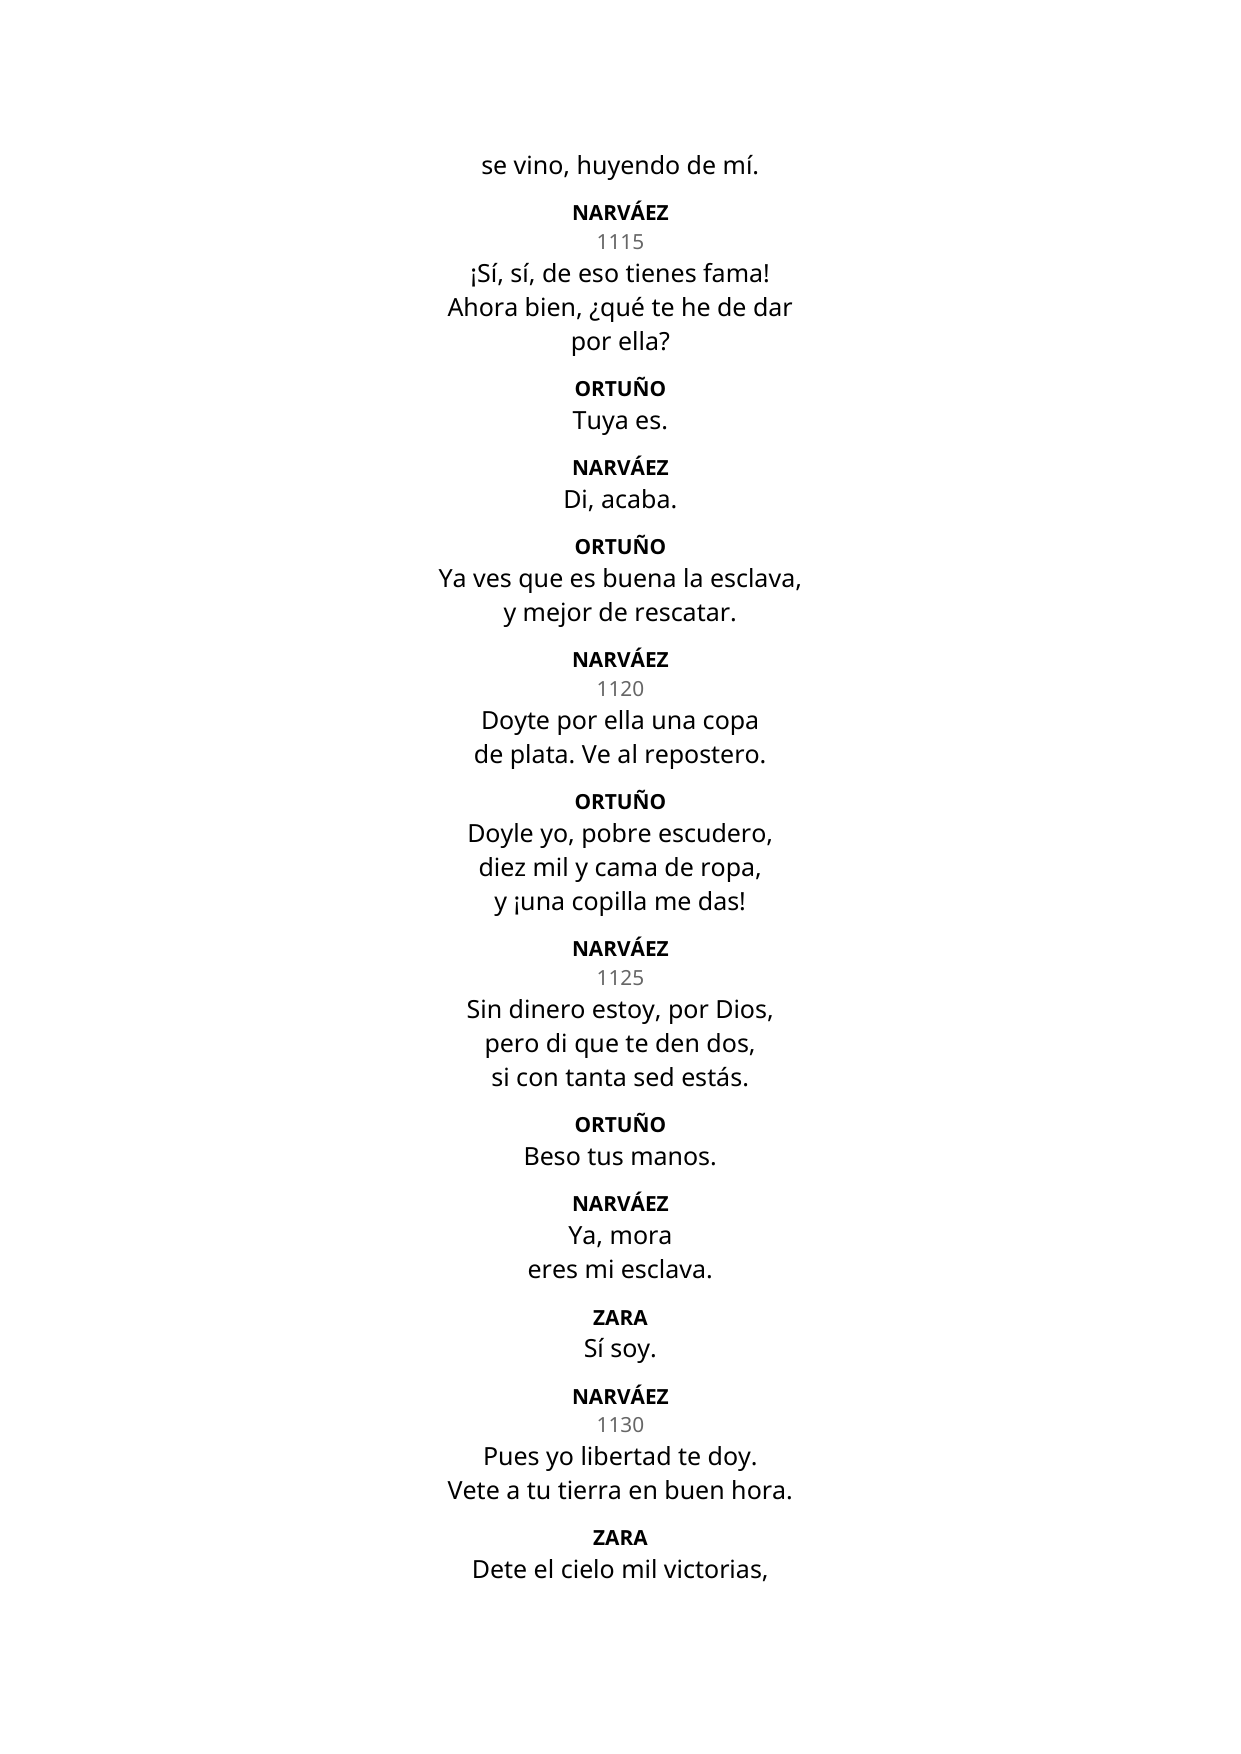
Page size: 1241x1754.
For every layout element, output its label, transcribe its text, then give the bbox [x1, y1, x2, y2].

text y mejor de rescatar. [177, 595, 1063, 629]
text pero di que te den dos, [177, 1026, 1063, 1059]
text si con tanta sed estás. [177, 1059, 1063, 1094]
text Ya, mora [177, 1218, 1063, 1252]
text Pues yo libertad te doy. [177, 1439, 1063, 1473]
text ORTUÑO [177, 1110, 1063, 1139]
text se vino, huyendo de mí. [177, 148, 1063, 182]
text NARVÁEZ [177, 453, 1063, 482]
text ZARA [177, 1303, 1063, 1331]
text NARVÁEZ [177, 1189, 1063, 1218]
text ZARA [177, 1523, 1063, 1552]
text Dete el cielo mil victorias, [177, 1552, 1063, 1586]
text ORTUÑO [177, 374, 1063, 402]
text NARVÁEZ [177, 934, 1063, 963]
text NARVÁEZ [177, 1382, 1063, 1410]
text y ¡una copilla me das! [177, 884, 1063, 918]
text eres mi esclava. [177, 1252, 1063, 1286]
text Sí soy. [177, 1331, 1063, 1365]
text Beso tus manos. [177, 1139, 1063, 1173]
text 1115 [177, 227, 1063, 255]
text por ella? [177, 323, 1063, 357]
text 1130 [177, 1410, 1063, 1439]
text de plata. Ve al repostero. [177, 737, 1063, 771]
text NARVÁEZ [177, 198, 1063, 227]
text ORTUÑO [177, 532, 1063, 561]
text Ya ves que es buena la esclava, [177, 561, 1063, 595]
text diez mil y cama de ropa, [177, 850, 1063, 884]
text 1120 [177, 674, 1063, 702]
text Ahora bien, ¿qué te he de dar [177, 289, 1063, 323]
text NARVÁEZ [177, 646, 1063, 674]
text Di, acaba. [177, 482, 1063, 516]
text ORTUÑO [177, 787, 1063, 816]
text Doyte por ella una copa [177, 702, 1063, 737]
text Vete a tu tierra en buen hora. [177, 1473, 1063, 1507]
text Tuya es. [177, 402, 1063, 437]
text Sin dinero estoy, por Dios, [177, 991, 1063, 1026]
text 1125 [177, 963, 1063, 991]
text ¡Sí, sí, de eso tienes fama! [177, 255, 1063, 289]
text Doyle yo, pobre escudero, [177, 816, 1063, 850]
